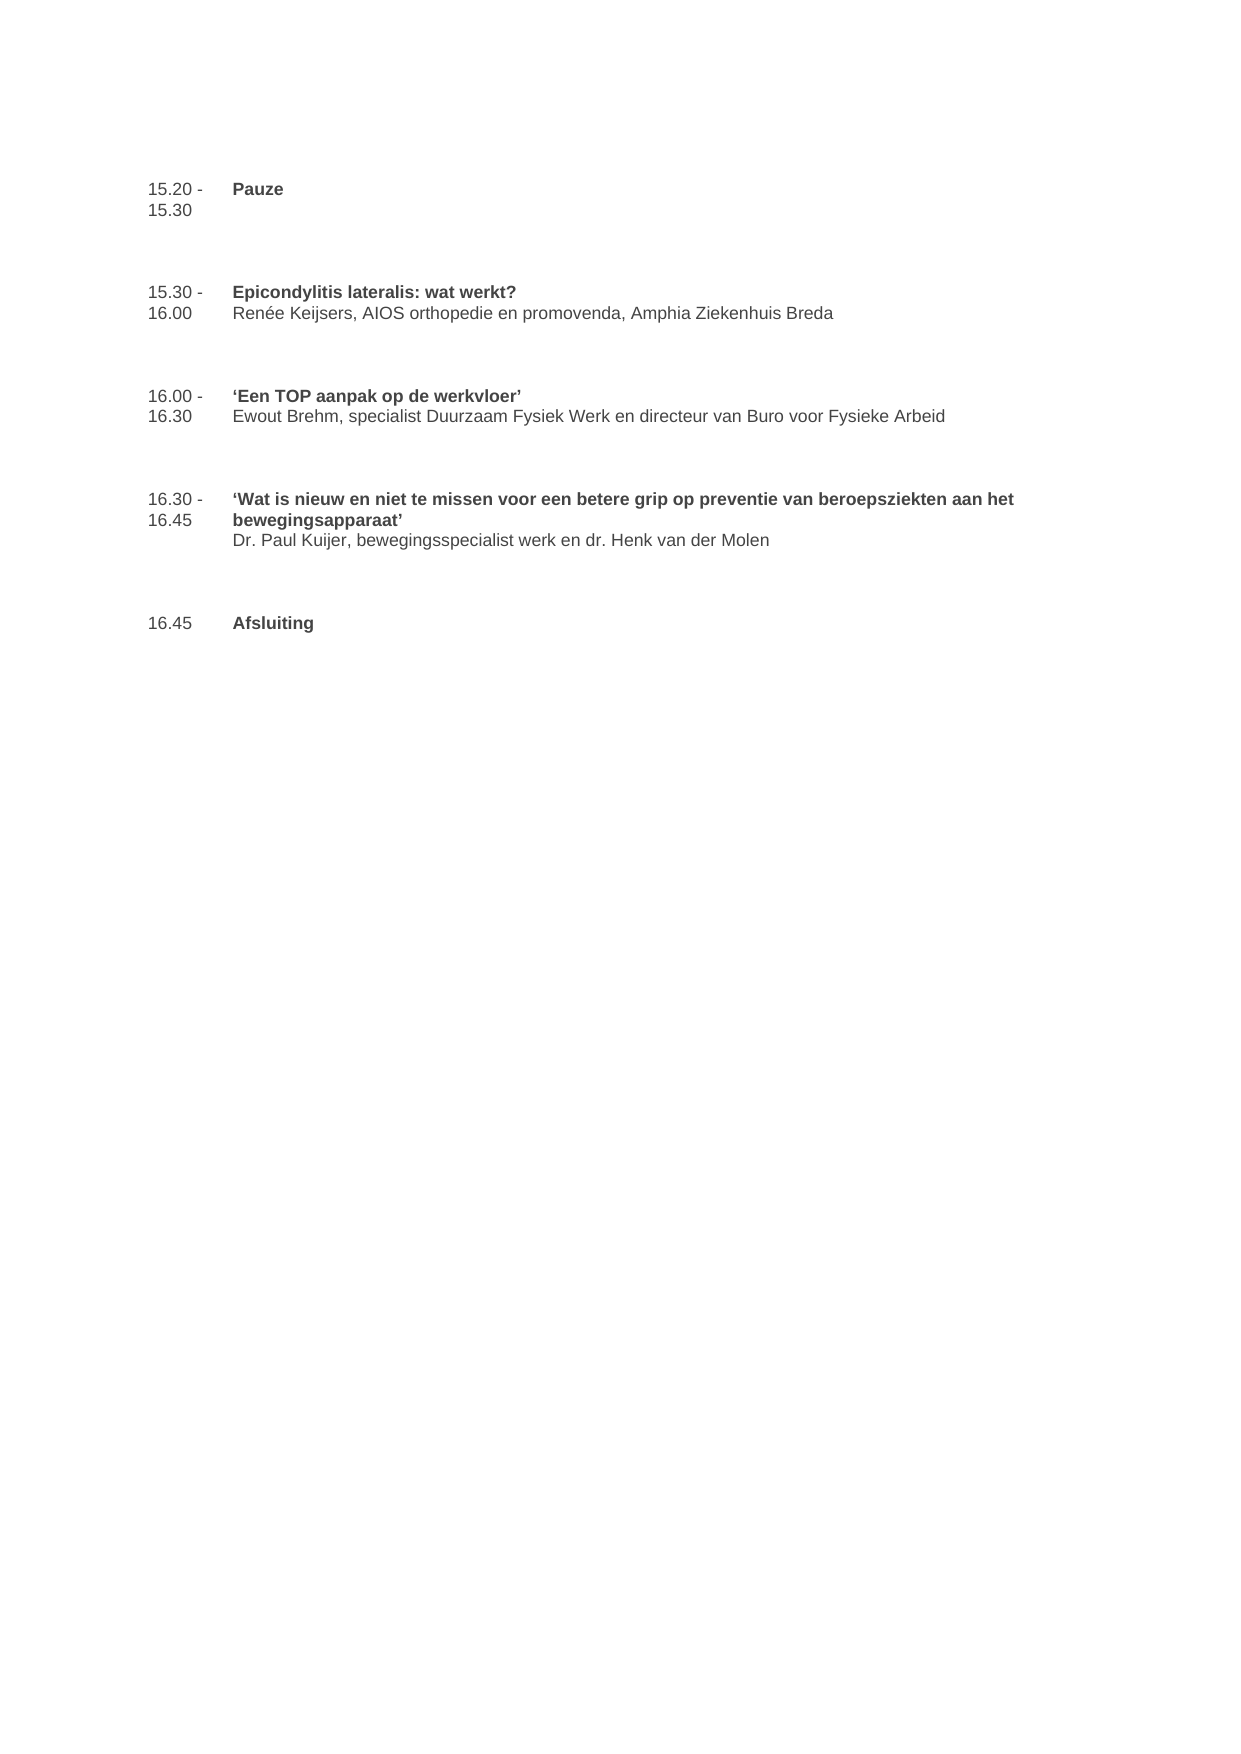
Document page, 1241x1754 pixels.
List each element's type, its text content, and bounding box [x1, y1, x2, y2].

table_cell 16.30 - 16.45 [148, 458, 232, 581]
table_cell 15.30 - 16.00 [148, 251, 232, 354]
table_cell 16.00 - 16.30 [148, 354, 232, 458]
table_cell Afsluiting [233, 581, 1054, 664]
table_cell Pauze [233, 148, 1054, 251]
table_cell 15.20 - 15.30 [148, 148, 232, 251]
table_cell ‘Een TOP aanpak op de werkvloer’ Ewout Brehm, specialist Duurzaam Fysiek Werk en directeur van Buro voor Fysieke Arbeid [233, 354, 1054, 458]
table_cell ‘Wat is nieuw en niet te missen voor een betere grip op preventie van beroepsziekten aan het bewegingsapparaat’ Dr. Paul Kuijer, bewegingsspecialist werk en dr. Henk van der Molen [233, 458, 1054, 581]
table_cell 16.45 [148, 581, 232, 664]
table_cell Epicondylitis lateralis: wat werkt? Renée Keijsers, AIOS orthopedie en promovenda, Amphia Ziekenhuis Breda [233, 251, 1054, 354]
